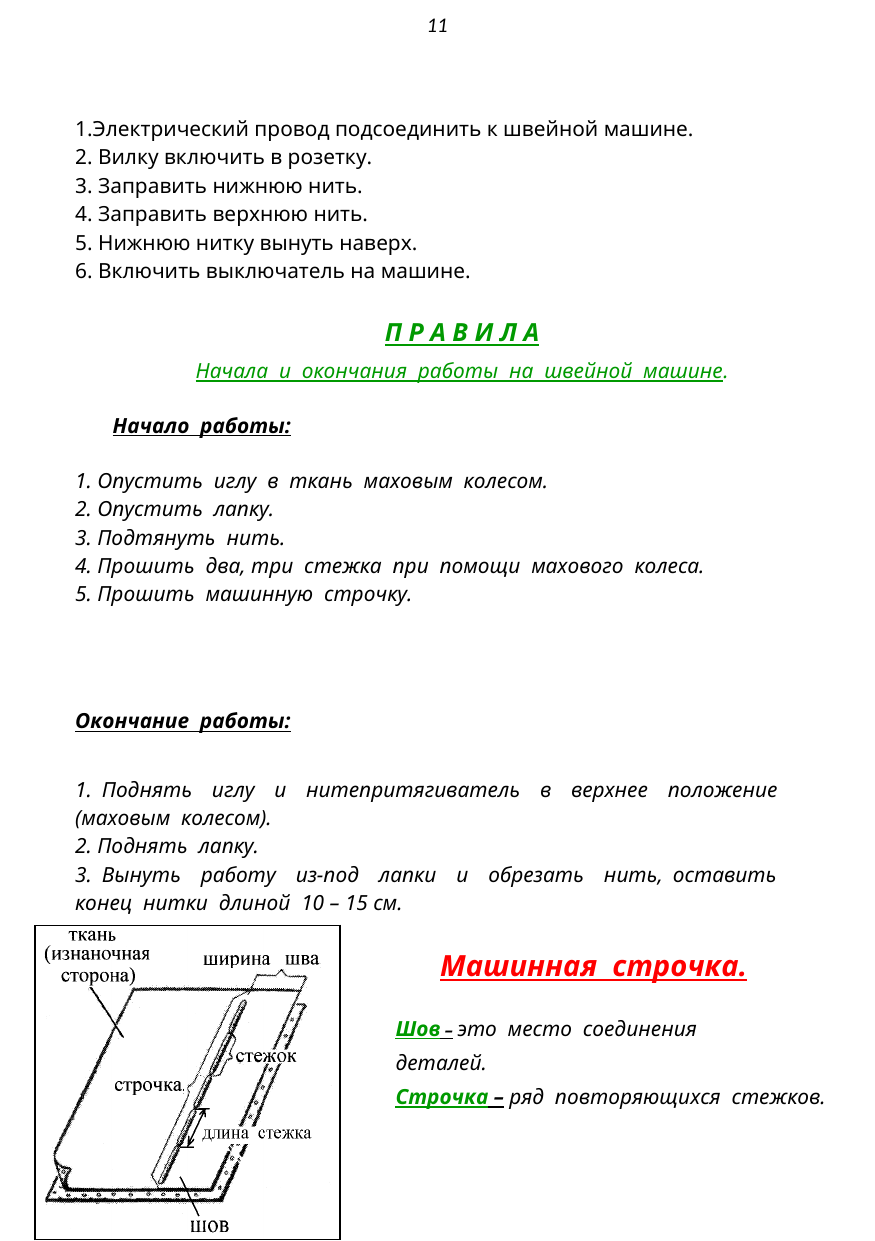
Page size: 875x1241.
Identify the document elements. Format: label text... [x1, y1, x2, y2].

text 5. Прошить машинную строчку. [75, 579, 778, 608]
text 2. Поднять лапку. [75, 832, 778, 860]
text 4. Заправить верхнюю нить. [75, 199, 799, 228]
text 1.Электрический провод подсоединить к швейной машине. [75, 114, 799, 142]
text 1. Поднять иглу и нитепритягиватель в верхнее положение (маховым колесом). [75, 775, 778, 832]
text 5. Нижнюю нитку вынуть наверх. [75, 228, 799, 256]
text Начала и окончания работы на швейной машине. [75, 356, 811, 384]
text 3. Подтянуть нить. [75, 523, 778, 551]
text П Р А В И Л А [75, 315, 811, 349]
text Шов – это место соединения деталей. [341, 1014, 792, 1076]
text 3. Вынуть работу из-под лапки и обрезать нить, оставить конец нитки длиной 10 – . [75, 860, 778, 917]
text 2. Опустить лапку. [75, 494, 778, 523]
text Машинная строчка. [341, 945, 792, 985]
text 4. Прошить два, три стежка при помощи махового колеса. [75, 551, 778, 579]
picture [36, 926, 339, 1239]
text Окончание работы: [75, 707, 778, 735]
text 6. Включить выключатель на машине. [75, 256, 799, 285]
text 1. Опустить иглу в ткань маховым колесом. [75, 466, 778, 494]
text 3. Заправить нижнюю нить. [75, 171, 799, 199]
text 2. Вилку включить в розетку. [75, 142, 799, 171]
text Начало работы: [75, 411, 811, 439]
text Строчка – ряд повторяющихся стежков. [341, 1082, 828, 1110]
